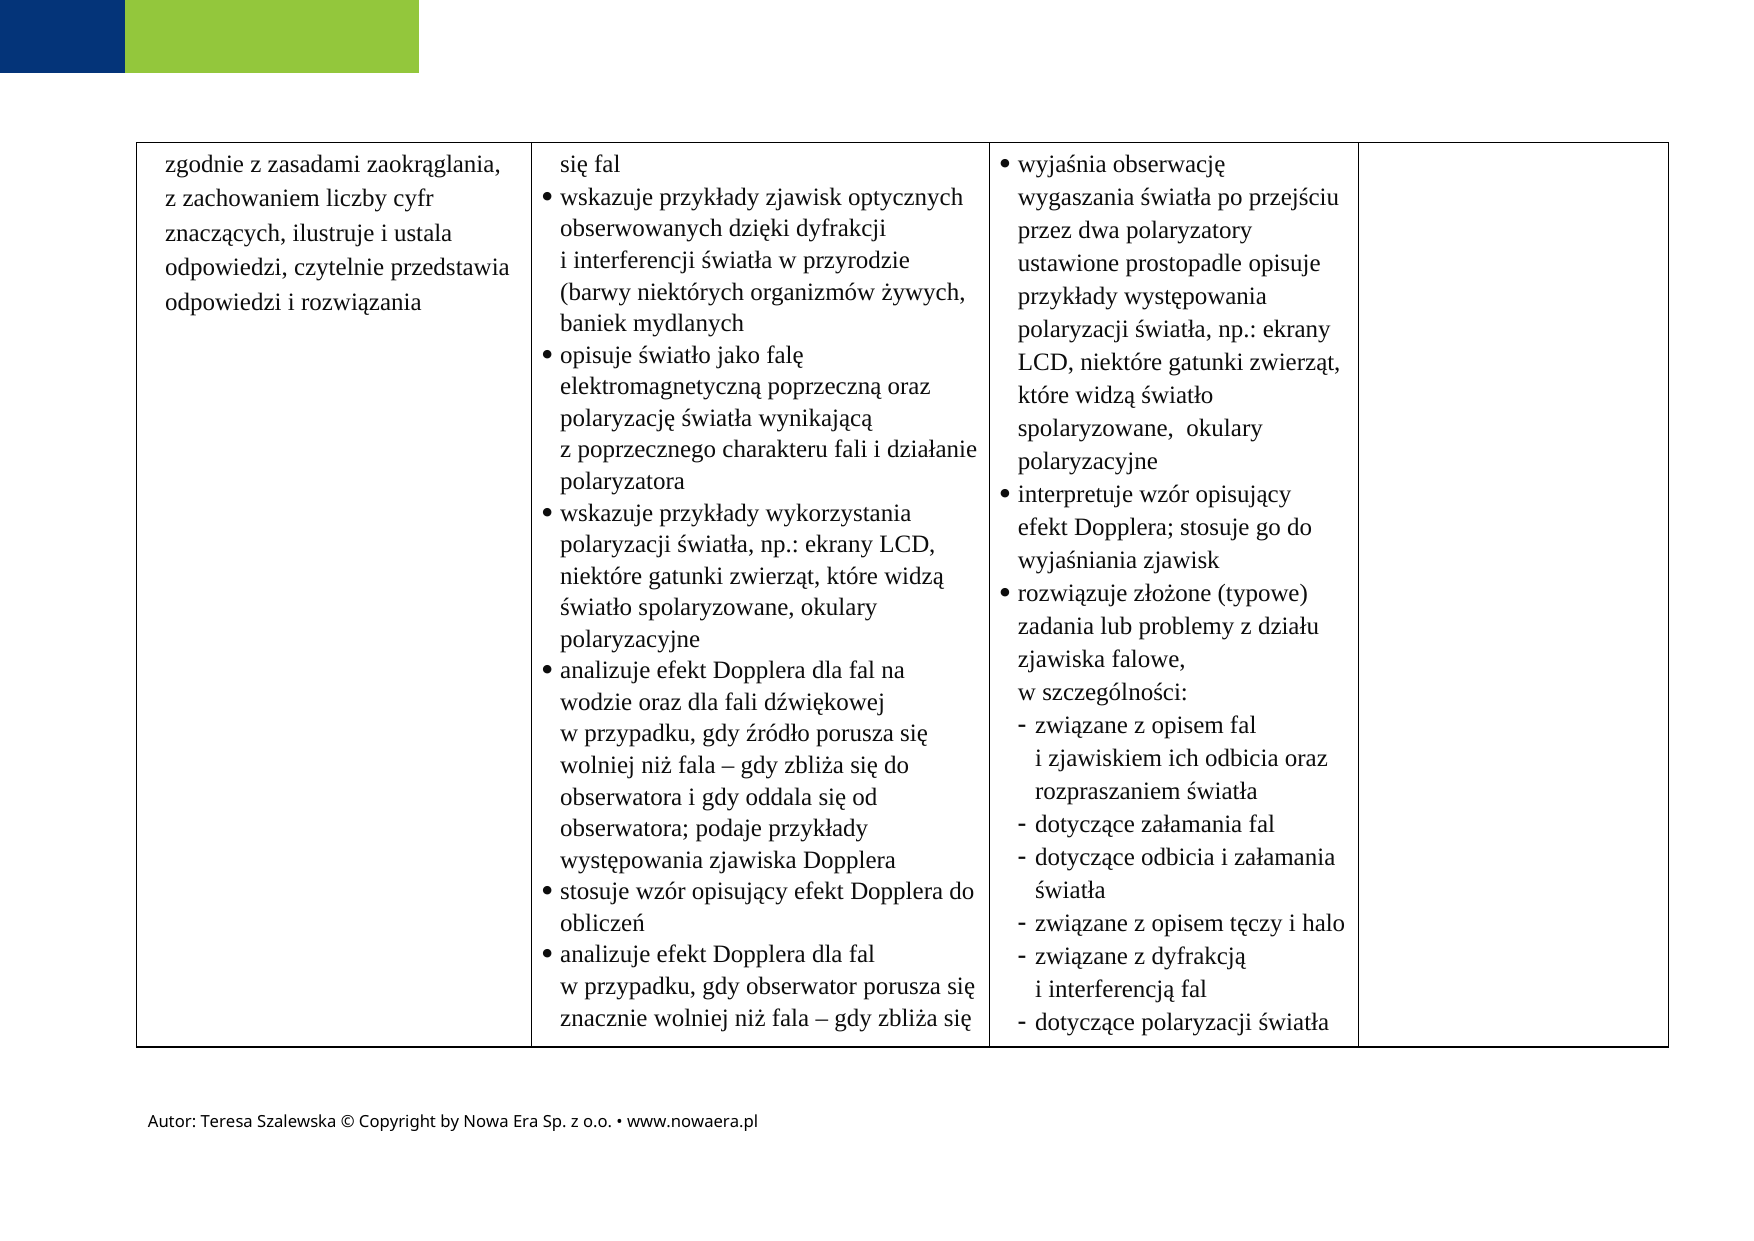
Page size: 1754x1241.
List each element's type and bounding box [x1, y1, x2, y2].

table_cell [990, 143, 1358, 1046]
table_cell [137, 143, 531, 1046]
table_cell [1359, 143, 1668, 1046]
table_cell [532, 143, 989, 1046]
